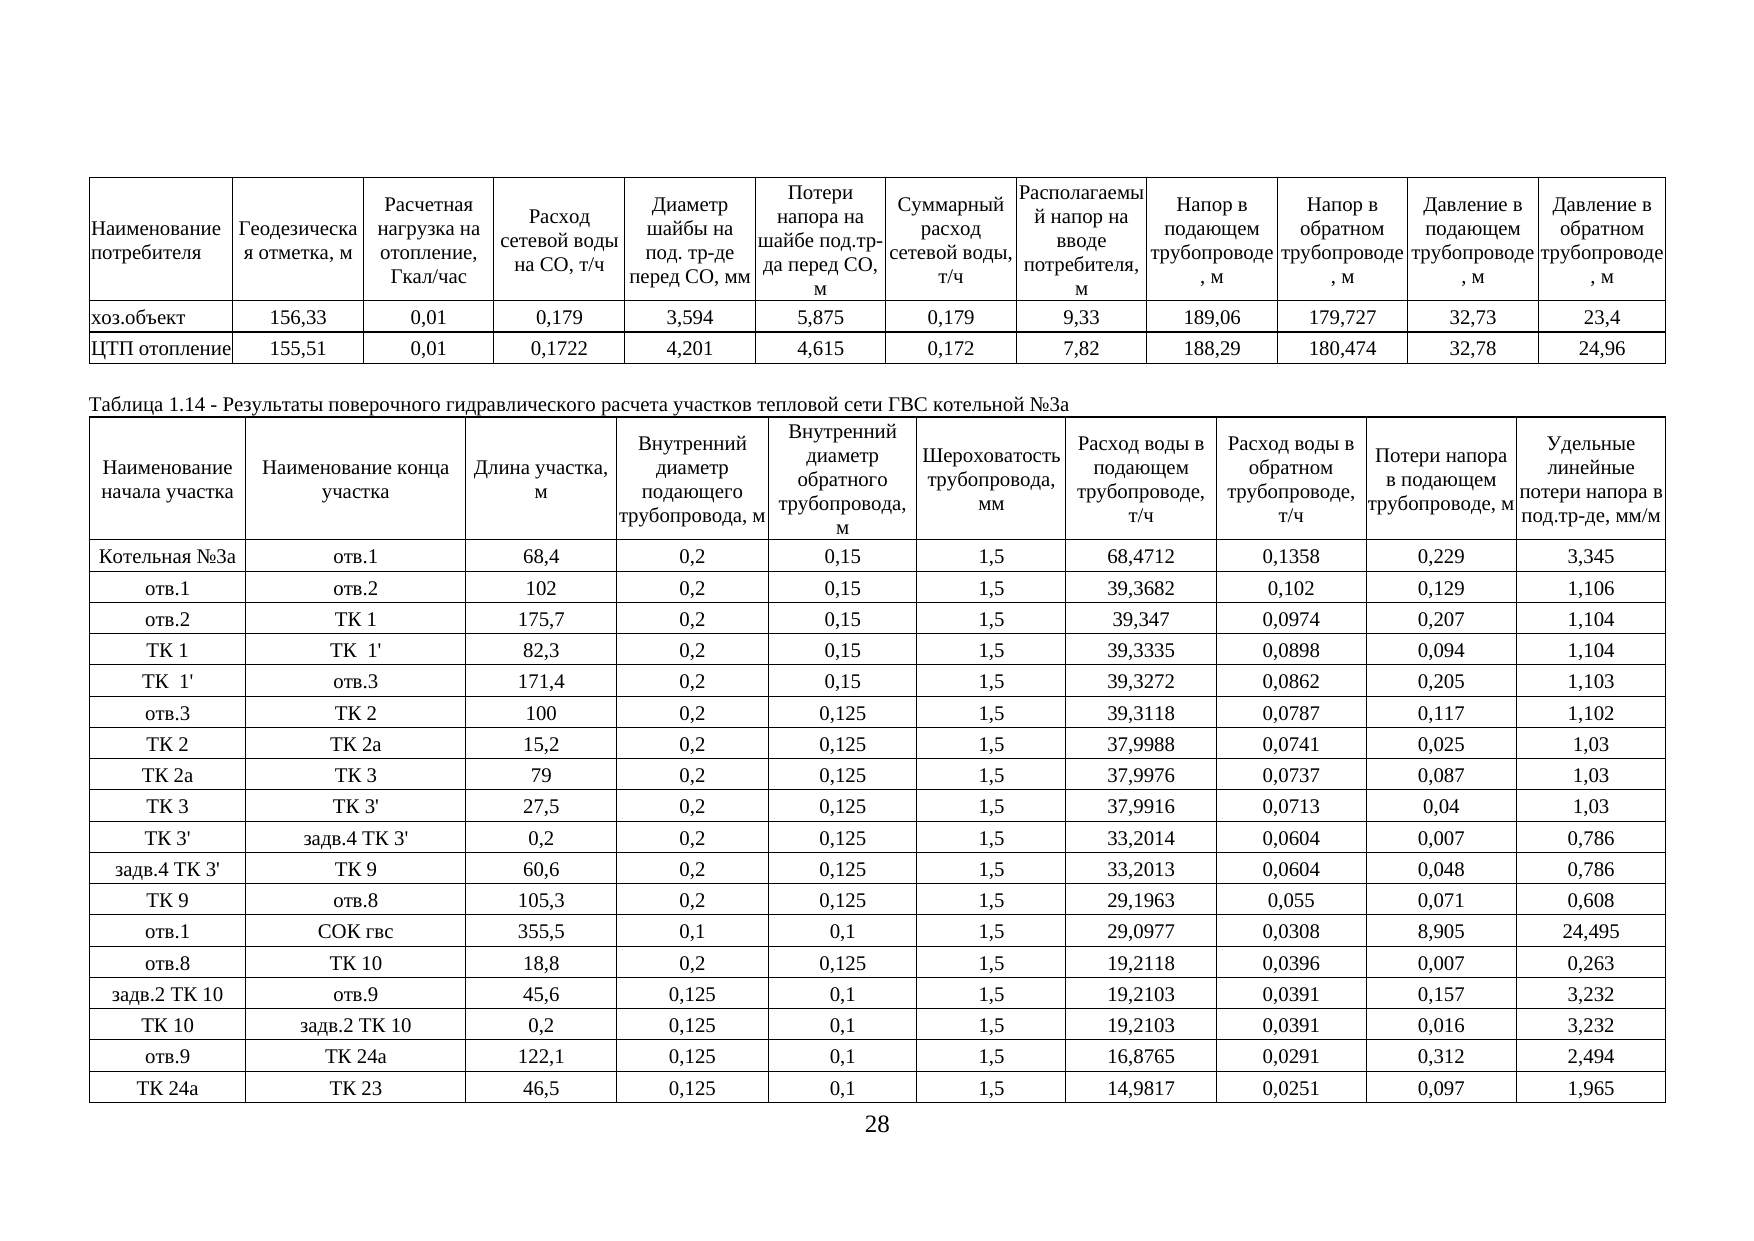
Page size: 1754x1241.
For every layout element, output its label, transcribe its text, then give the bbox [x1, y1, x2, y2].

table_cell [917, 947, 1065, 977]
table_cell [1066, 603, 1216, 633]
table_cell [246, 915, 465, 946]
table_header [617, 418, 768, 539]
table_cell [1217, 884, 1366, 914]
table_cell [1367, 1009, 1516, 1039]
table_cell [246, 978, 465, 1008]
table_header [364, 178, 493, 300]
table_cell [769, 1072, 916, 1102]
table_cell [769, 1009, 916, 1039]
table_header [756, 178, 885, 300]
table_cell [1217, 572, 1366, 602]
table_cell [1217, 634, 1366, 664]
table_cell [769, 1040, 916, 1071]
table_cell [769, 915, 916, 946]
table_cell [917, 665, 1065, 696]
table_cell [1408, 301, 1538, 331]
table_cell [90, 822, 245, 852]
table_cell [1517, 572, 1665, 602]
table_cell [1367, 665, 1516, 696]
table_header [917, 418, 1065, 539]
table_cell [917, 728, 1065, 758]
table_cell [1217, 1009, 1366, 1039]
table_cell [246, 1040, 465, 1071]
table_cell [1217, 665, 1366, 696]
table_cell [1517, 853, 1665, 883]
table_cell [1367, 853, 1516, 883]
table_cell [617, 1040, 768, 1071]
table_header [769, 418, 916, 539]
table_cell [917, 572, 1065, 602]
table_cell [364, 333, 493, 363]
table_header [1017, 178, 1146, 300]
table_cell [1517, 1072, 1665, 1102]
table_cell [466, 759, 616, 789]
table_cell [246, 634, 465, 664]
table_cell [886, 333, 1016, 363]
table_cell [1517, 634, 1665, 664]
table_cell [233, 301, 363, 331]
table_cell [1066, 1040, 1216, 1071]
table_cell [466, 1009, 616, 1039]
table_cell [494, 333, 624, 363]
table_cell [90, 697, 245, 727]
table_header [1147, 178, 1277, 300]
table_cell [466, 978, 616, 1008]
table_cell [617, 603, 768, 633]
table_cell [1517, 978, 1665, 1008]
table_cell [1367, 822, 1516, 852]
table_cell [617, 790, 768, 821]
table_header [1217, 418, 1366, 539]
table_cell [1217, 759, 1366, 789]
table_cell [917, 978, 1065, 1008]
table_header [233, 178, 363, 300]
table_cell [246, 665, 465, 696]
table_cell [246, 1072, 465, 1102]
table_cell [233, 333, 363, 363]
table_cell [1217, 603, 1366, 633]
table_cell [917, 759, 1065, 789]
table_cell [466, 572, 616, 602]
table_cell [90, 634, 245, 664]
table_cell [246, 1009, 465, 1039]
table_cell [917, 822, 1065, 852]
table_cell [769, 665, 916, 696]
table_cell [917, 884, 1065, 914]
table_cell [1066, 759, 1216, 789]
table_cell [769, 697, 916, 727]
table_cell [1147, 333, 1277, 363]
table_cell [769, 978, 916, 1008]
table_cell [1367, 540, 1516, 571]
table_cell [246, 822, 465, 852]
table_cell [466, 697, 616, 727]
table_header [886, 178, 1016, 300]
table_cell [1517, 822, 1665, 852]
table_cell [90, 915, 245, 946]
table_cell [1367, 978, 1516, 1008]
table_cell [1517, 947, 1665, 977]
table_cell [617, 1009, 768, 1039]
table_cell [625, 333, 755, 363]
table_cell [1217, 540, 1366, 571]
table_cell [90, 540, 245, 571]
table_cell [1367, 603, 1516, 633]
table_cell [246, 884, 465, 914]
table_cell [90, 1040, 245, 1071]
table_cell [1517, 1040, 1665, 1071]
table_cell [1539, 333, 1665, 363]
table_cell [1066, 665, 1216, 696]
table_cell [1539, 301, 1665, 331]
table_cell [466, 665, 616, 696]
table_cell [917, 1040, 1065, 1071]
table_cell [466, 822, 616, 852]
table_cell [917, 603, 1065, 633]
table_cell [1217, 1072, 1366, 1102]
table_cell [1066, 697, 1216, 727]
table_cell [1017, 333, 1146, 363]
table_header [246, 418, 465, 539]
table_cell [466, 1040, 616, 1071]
text Таблица . - Результаты поверочного гидравлического расчета участков тепловой сети ГВС котельной №3а [89, 392, 1665, 416]
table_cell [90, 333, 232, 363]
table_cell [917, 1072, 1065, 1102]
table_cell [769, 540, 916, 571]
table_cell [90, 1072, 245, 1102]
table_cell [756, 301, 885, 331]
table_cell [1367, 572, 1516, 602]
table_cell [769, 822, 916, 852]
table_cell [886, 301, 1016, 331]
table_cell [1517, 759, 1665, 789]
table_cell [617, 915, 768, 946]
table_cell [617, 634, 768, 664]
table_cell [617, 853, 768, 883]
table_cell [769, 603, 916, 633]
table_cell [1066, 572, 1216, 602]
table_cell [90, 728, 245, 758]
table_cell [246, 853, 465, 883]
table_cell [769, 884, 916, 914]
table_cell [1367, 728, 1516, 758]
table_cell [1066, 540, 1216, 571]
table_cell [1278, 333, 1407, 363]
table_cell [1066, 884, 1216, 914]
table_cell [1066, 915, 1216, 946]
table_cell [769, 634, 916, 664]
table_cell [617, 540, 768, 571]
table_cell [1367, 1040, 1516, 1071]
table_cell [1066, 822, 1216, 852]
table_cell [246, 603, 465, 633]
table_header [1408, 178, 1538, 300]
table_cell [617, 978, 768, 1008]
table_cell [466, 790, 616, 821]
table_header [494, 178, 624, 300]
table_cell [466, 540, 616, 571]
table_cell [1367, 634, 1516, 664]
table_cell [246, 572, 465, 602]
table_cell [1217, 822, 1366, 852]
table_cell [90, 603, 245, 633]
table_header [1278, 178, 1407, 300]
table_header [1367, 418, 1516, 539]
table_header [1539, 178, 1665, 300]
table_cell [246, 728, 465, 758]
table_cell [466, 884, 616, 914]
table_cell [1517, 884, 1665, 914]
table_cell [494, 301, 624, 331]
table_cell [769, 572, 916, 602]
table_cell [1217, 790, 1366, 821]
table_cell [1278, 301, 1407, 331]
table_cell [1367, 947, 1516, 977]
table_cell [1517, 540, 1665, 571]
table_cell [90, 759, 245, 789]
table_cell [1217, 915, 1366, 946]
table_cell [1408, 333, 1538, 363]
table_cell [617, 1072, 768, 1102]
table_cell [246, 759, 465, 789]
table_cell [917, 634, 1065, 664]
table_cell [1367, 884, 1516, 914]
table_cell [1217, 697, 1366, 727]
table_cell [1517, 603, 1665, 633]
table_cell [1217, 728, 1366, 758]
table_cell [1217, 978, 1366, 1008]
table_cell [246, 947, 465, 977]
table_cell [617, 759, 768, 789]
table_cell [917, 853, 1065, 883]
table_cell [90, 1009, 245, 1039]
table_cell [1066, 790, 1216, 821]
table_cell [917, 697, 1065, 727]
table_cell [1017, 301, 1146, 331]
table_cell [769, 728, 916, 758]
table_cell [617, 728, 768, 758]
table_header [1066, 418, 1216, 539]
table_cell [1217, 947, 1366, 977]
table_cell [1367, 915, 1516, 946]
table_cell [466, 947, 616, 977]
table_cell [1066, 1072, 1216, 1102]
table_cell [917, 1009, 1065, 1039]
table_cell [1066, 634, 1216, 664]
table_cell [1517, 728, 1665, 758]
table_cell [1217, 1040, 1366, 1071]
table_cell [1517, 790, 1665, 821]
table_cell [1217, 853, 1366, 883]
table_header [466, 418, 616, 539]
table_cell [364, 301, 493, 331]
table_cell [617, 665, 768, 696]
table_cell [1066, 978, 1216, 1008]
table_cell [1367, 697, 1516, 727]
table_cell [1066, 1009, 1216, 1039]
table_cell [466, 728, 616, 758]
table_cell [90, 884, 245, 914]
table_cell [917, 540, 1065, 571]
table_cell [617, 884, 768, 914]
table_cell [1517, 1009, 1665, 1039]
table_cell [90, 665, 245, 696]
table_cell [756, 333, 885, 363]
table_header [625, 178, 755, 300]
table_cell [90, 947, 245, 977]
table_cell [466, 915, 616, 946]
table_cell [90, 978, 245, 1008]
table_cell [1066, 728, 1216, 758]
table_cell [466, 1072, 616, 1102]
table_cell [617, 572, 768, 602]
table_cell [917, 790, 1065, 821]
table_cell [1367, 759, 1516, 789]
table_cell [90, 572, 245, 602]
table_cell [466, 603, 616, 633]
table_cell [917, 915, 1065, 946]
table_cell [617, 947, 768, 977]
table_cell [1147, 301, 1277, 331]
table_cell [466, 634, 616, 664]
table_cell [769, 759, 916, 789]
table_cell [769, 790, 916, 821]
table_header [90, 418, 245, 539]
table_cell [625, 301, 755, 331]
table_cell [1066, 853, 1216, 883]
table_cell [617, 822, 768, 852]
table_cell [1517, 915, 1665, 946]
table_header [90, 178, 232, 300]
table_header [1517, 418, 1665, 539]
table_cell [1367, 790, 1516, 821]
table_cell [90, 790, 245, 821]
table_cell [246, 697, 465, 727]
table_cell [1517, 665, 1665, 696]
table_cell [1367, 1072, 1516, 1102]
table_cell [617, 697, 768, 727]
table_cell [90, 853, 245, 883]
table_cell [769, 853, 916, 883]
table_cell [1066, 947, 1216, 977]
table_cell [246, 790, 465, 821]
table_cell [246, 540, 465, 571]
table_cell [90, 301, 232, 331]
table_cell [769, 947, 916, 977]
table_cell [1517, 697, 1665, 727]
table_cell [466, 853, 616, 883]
